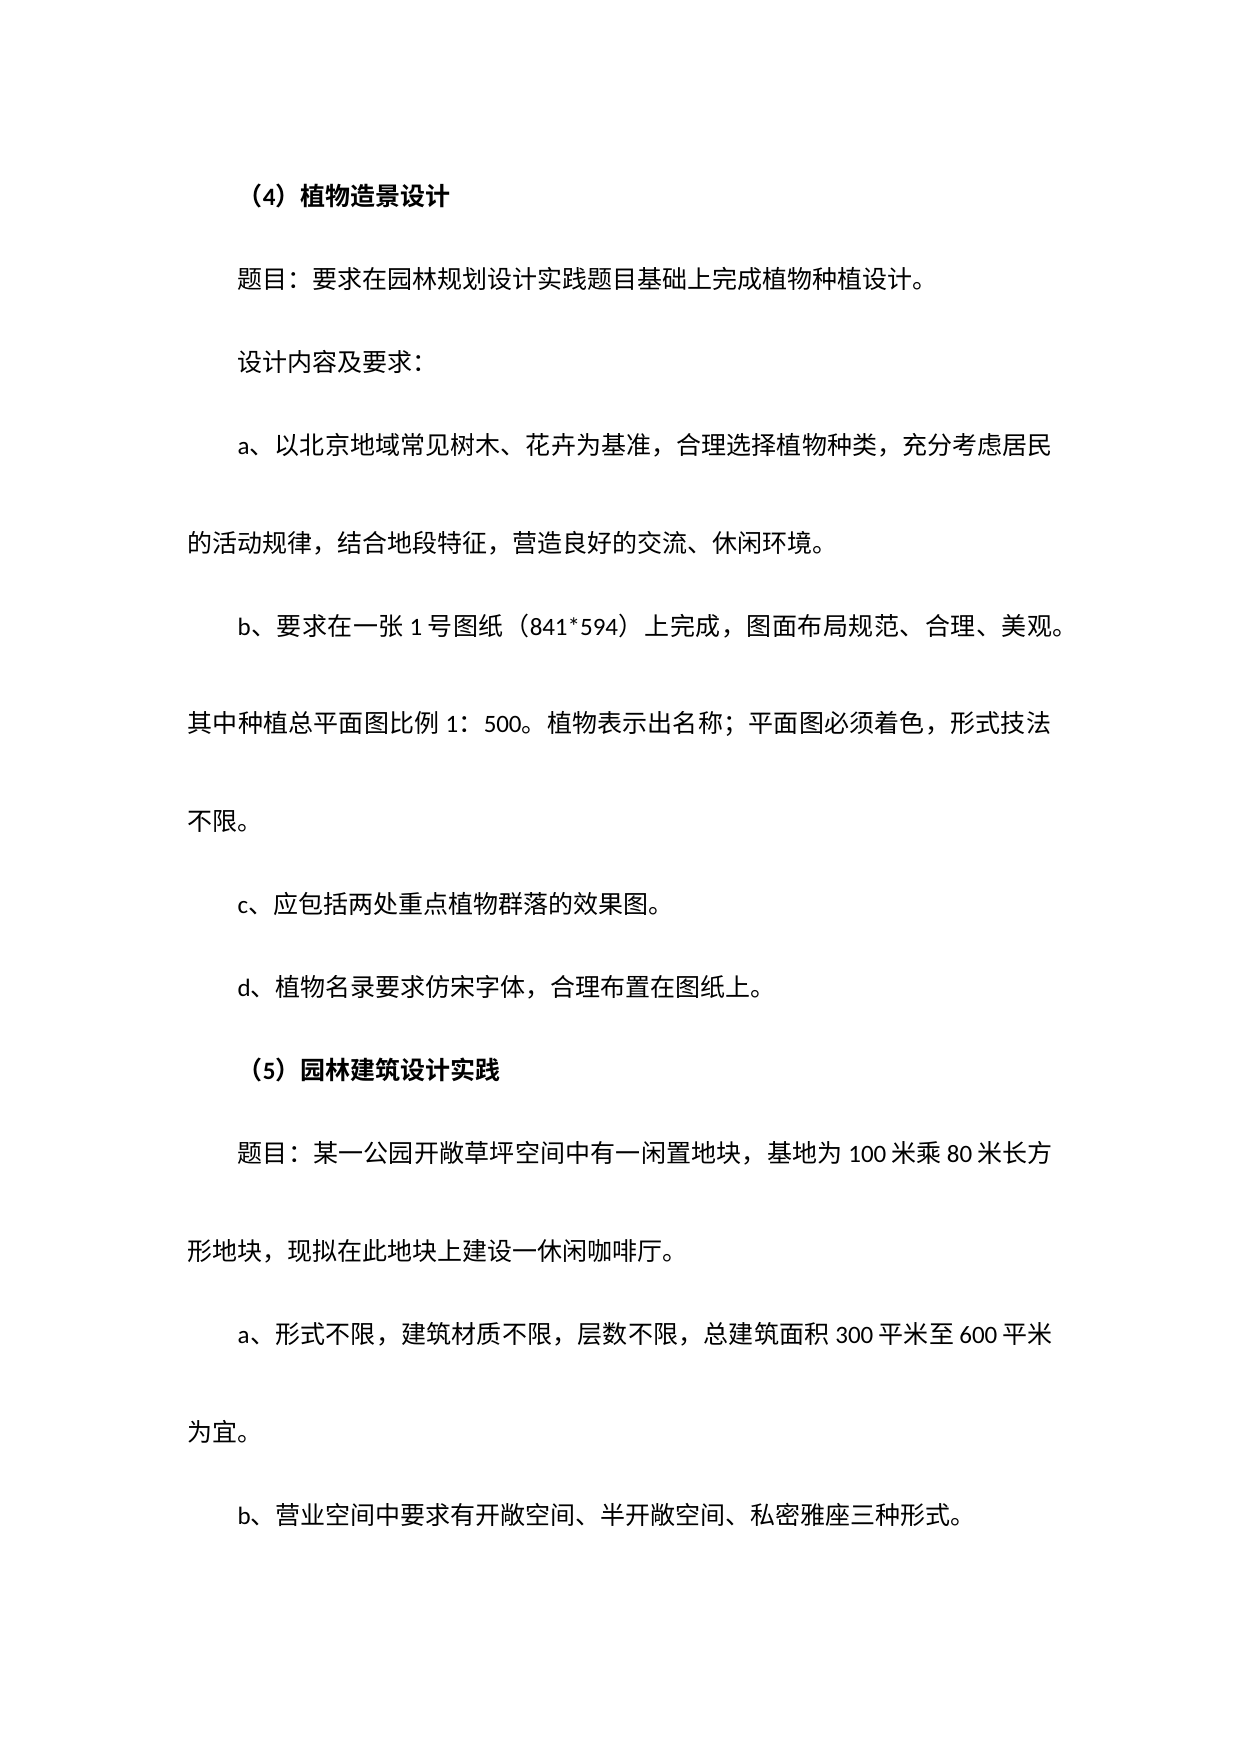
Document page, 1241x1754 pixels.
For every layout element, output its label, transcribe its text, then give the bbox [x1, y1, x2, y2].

text 题目：要求在园林规划设计实践题目基础上完成植物种植设计。 [187, 245, 1053, 310]
text （4）植物造景设计 [187, 162, 1053, 227]
text a、形式不限，建筑材质不限，层数不限，总建筑面积300平米至600平米为宜。 [187, 1300, 1053, 1463]
text 题目：某一公园开敞草坪空间中有一闲置地块，基地为100米乘80米长方形地块，现拟在此地块上建设一休闲咖啡厅。 [187, 1119, 1053, 1282]
text b、营业空间中要求有开敞空间、半开敞空间、私密雅座三种形式。 [187, 1481, 1053, 1546]
text b、要求在一张1号图纸（841*594）上完成，图面布局规范、合理、美观。其中种植总平面图比例1：500。植物表示出名称；平面图必须着色，形式技法不限。 [187, 592, 1053, 852]
text （5）园林建筑设计实践 [187, 1036, 1053, 1101]
text a、以北京地域常见树木、花卉为基准，合理选择植物种类，充分考虑居民的活动规律，结合地段特征，营造良好的交流、休闲环境。 [187, 411, 1053, 574]
text 设计内容及要求： [187, 328, 1053, 393]
text d、植物名录要求仿宋字体，合理布置在图纸上。 [187, 953, 1053, 1018]
text c、应包括两处重点植物群落的效果图。 [187, 870, 1053, 935]
